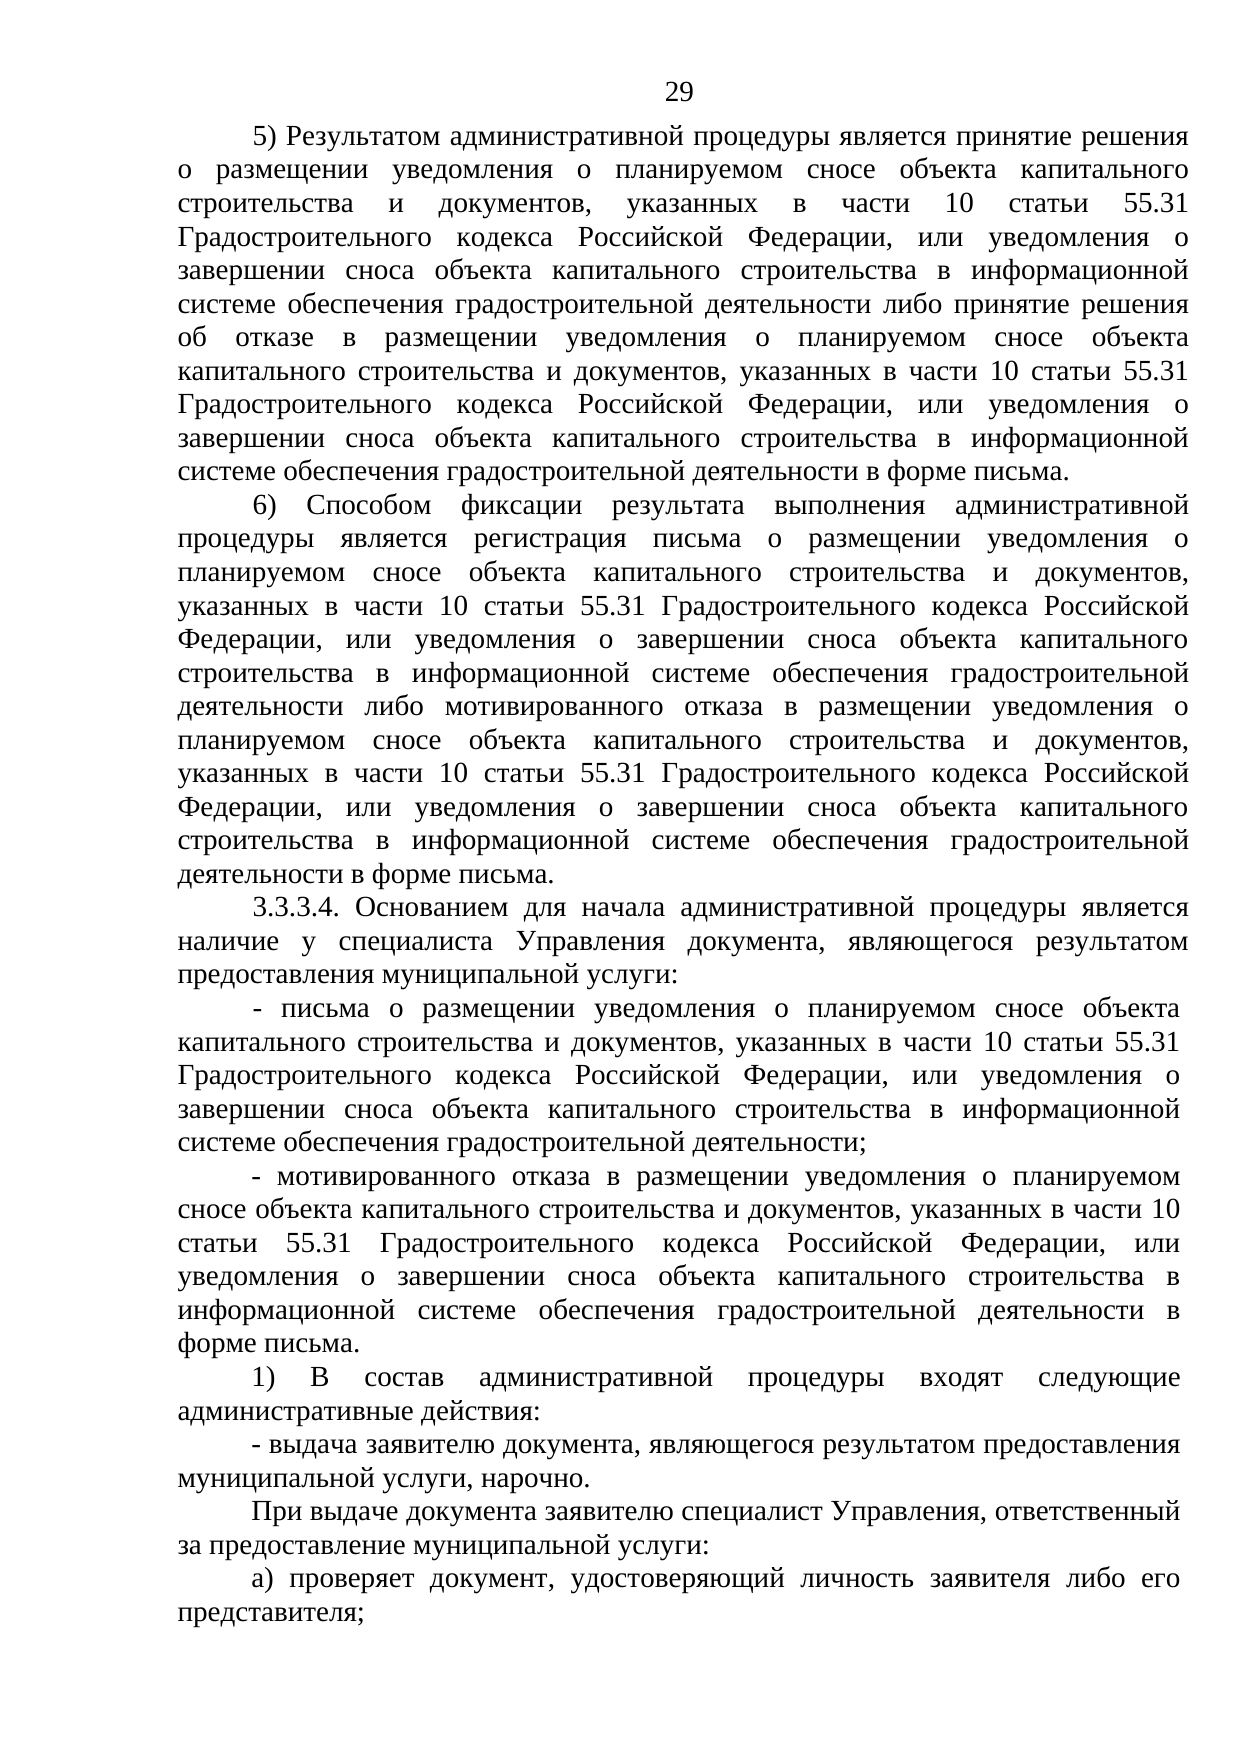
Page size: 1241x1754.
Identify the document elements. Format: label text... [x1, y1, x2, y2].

text 3.3.3.4. Основанием для начала административной процедуры является наличие у специалиста Управления документа, являющегося результатом предоставления муниципальной услуги: [177, 889, 1190, 990]
text 6) Способом фиксации результата выполнения административной процедуры является регистрация письма о размещении уведомления о планируемом сносе объекта капитального строительства и документов, указанных в части 10 статьи 55.31 Градостроительного кодекса Российской Федерации, или уведомления о завершении сноса объекта капитального строительства в информационной системе обеспечения градостроительной деятельности либо мотивированного отказа в размещении уведомления о планируемом сносе объекта капитального строительства и документов, указанных в части 10 статьи 55.31 Градостроительного кодекса Российской Федерации, или уведомления о завершении сноса объекта капитального строительства в информационной системе обеспечения градостроительной деятельности в форме письма. [177, 487, 1190, 889]
text При выдаче документа заявителю специалист Управления, ответственный за предоставление муниципальной услуги: [177, 1493, 1181, 1560]
text а) проверяет документ, удостоверяющий личность заявителя либо его представителя; [177, 1560, 1181, 1627]
text 1) В состав административной процедуры входят следующие административные действия: [177, 1359, 1181, 1426]
text - мотивированного отказа в размещении уведомления о планируемом сносе объекта капитального строительства и документов, указанных в части 10 статьи 55.31 Градостроительного кодекса Российской Федерации, или уведомления о завершении сноса объекта капитального строительства в информационной системе обеспечения градостроительной деятельности в форме письма. [177, 1158, 1181, 1359]
text 5) Результатом административной процедуры является принятие решения о размещении уведомления о планируемом сносе объекта капитального строительства и документов, указанных в части 10 статьи 55.31 Градостроительного кодекса Российской Федерации, или уведомления о завершении сноса объекта капитального строительства в информационной системе обеспечения градостроительной деятельности либо принятие решения об отказе в размещении уведомления о планируемом сносе объекта капитального строительства и документов, указанных в части 10 статьи 55.31 Градостроительного кодекса Российской Федерации, или уведомления о завершении сноса объекта капитального строительства в информационной системе обеспечения градостроительной деятельности в форме письма. [177, 118, 1190, 487]
text - выдача заявителю документа, являющегося результатом предоставления муниципальной услуги, нарочно. [177, 1426, 1181, 1493]
text - письма о размещении уведомления о планируемом сносе объекта капитального строительства и документов, указанных в части 10 статьи 55.31 Градостроительного кодекса Российской Федерации, или уведомления о завершении сноса объекта капитального строительства в информационной системе обеспечения градостроительной деятельности; [177, 990, 1181, 1158]
